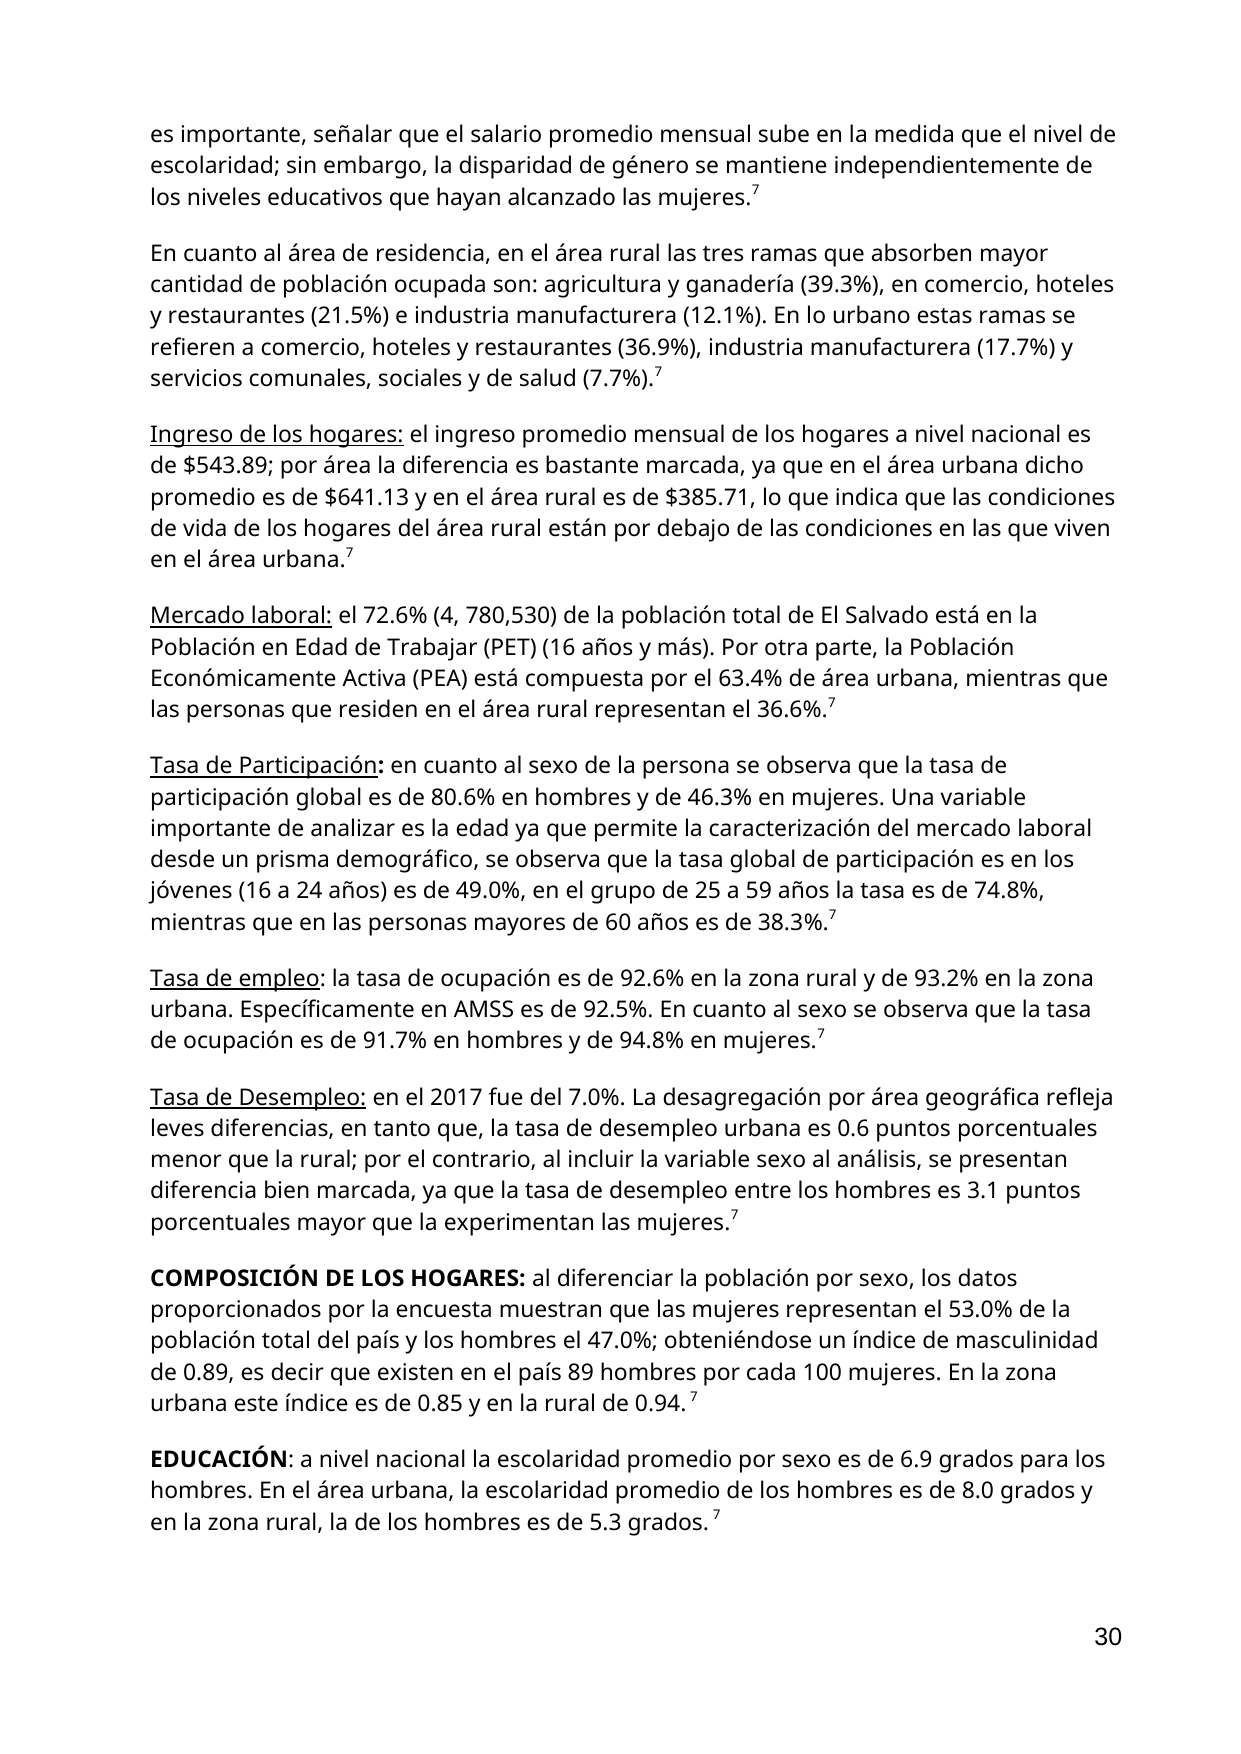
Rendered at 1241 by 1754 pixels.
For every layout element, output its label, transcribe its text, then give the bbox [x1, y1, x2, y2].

text Tasa de Participación: en cuanto al sexo de la persona se observa que la tasa de participación global es de 80.6% en hombres y de 46.3% en mujeres. Una variable importante de analizar es la edad ya que permite la caracterización del mercado laboral desde un prisma demográfico, se observa que la tasa global de participación es en los jóvenes (16 a 24 años) es de 49.0%, en el grupo de 25 a 59 años la tasa es de 74.8%, mientras que en las personas mayores de 60 años es de 38.3%.7 [150, 749, 1122, 937]
text Ingreso de los hogares: el ingreso promedio mensual de los hogares a nivel nacional es de $543.89; por área la diferencia es bastante marcada, ya que en el área urbana dicho promedio es de $641.13 y en el área rural es de $385.71, lo que indica que las condiciones de vida de los hogares del área rural están por debajo de las condiciones en las que viven en el área urbana.7 [150, 418, 1122, 574]
text EDUCACIÓN: a nivel nacional la escolaridad promedio por sexo es de 6.9 grados para los hombres. En el área urbana, la escolaridad promedio de los hombres es de 8.0 grados y en la zona rural, la de los hombres es de 5.3 grados. 7 [150, 1443, 1122, 1537]
text COMPOSICIÓN DE LOS HOGARES: al diferenciar la población por sexo, los datos proporcionados por la encuesta muestran que las mujeres representan el 53.0% de la población total del país y los hombres el 47.0%; obteniéndose un índice de masculinidad de 0.89, es decir que existen en el país 89 hombres por cada 100 mujeres. En la zona urbana este índice es de 0.85 y en la rural de 0.94. 7 [150, 1262, 1122, 1418]
text Tasa de Desempleo: en el 2017 fue del 7.0%. La desagregación por área geográfica refleja leves diferencias, en tanto que, la tasa de desempleo urbana es 0.6 puntos porcentuales menor que la rural; por el contrario, al incluir la variable sexo al análisis, se presentan diferencia bien marcada, ya que la tasa de desempleo entre los hombres es 3.1 puntos porcentuales mayor que la experimentan las mujeres.7 [150, 1081, 1122, 1237]
text Mercado laboral: el 72.6% (4, 780,530) de la población total de El Salvado está en la Población en Edad de Trabajar (PET) (16 años y más). Por otra parte, la Población Económicamente Activa (PEA) está compuesta por el 63.4% de área urbana, mientras que las personas que residen en el área rural representan el 36.6%.7 [150, 599, 1122, 724]
text En cuanto al área de residencia, en el área rural las tres ramas que absorben mayor cantidad de población ocupada son: agricultura y ganadería (39.3%), en comercio, hoteles y restaurantes (21.5%) e industria manufacturera (12.1%). En lo urbano estas ramas se refieren a comercio, hoteles y restaurantes (36.9%), industria manufacturera (17.7%) y servicios comunales, sociales y de salud (7.7%).7 [150, 237, 1122, 393]
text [150, 118, 1122, 212]
text Tasa de empleo: la tasa de ocupación es de 92.6% en la zona rural y de 93.2% en la zona urbana. Específicamente en AMSS es de 92.5%. En cuanto al sexo se observa que la tasa de ocupación es de 91.7% en hombres y de 94.8% en mujeres.7 [150, 962, 1122, 1056]
